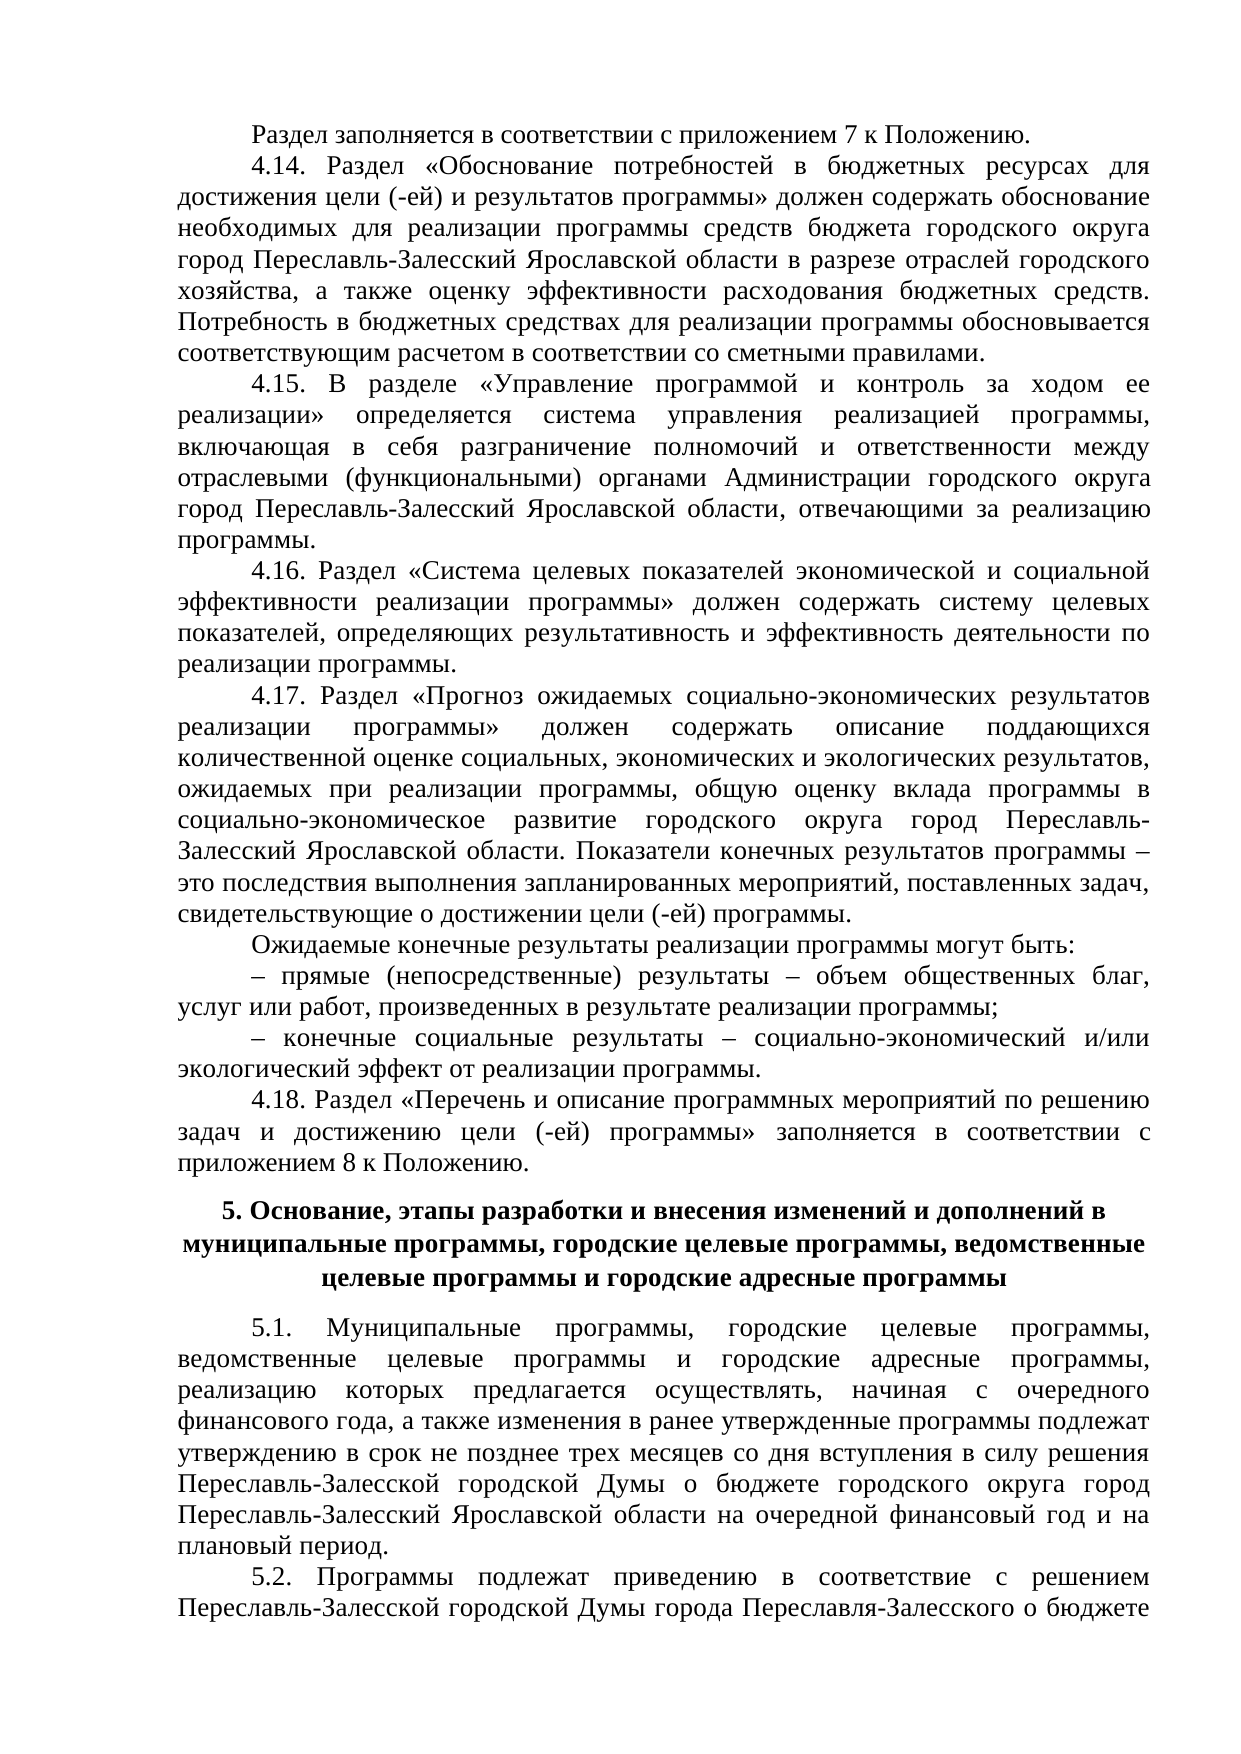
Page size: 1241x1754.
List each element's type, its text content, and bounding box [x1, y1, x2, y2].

text 5.1. Муниципальные программы, городские целевые программы, ведомственные целевые программы и городские адресные программы, реализацию которых предлагается осуществлять, начиная с очередного финансового года, а также изменения в ранее утвержденные программы подлежат утверждению в срок не позднее трех месяцев со дня вступления в силу решения Переславль-Залесской городской Думы о бюджете городского округа город Переславль-Залесский Ярославской области на очередной финансовый год и на плановый период. [177, 1311, 1152, 1560]
text 4.14. Раздел «Обоснование потребностей в бюджетных ресурсах для достижения цели (-ей) и результатов программы» должен содержать обоснование необходимых для реализации программы средств бюджета городского округа город Переславль-Залесский Ярославской области в разрезе отраслей городского хозяйства, а также оценку эффективности расходования бюджетных средств. Потребность в бюджетных средствах для реализации программы обосновывается соответствующим расчетом в соответствии со сметными правилами. [177, 149, 1152, 367]
text 5. Основание, этапы разработки и внесения изменений и дополнений в муниципальные программы, городские целевые программы, ведомственные целевые программы и городские адресные программы [177, 1194, 1152, 1292]
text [177, 1560, 1152, 1622]
text 4.17. Раздел «Прогноз ожидаемых социально-экономических результатов реализации программы» должен содержать описание поддающихся количественной оценке социальных, экономических и экологических результатов, ожидаемых при реализации программы, общую оценку вклада программы в социально-экономическое развитие городского округа город Переславль-Залесский Ярославской области. Показатели конечных результатов программы – это последствия выполнения запланированных мероприятий, поставленных задач, свидетельствующие о достижении цели (-ей) программы. [177, 679, 1152, 928]
text 4.16. Раздел «Система целевых показателей экономической и социальной эффективности реализации программы» должен содержать систему целевых показателей, определяющих результативность и эффективность деятельности по реализации программы. [177, 554, 1152, 679]
text Ожидаемые конечные результаты реализации программы могут быть: [177, 928, 1152, 959]
text – прямые (непосредственные) результаты – объем общественных благ, услуг или работ, произведенных в результате реализации программы; [177, 959, 1152, 1021]
text 4.18. Раздел «Перечень и описание программных мероприятий по решению задач и достижению цели (-ей) программы» заполняется в соответствии с приложением 8 к Положению. [177, 1084, 1152, 1177]
text 4.15. В разделе «Управление программой и контроль за ходом ее реализации» определяется система управления реализацией программы, включающая в себя разграничение полномочий и ответственности между отраслевыми (функциональными) органами Администрации городского округа город Переславль-Залесский Ярославской области, отвечающими за реализацию программы. [177, 367, 1152, 554]
text – конечные социальные результаты – социально-экономический и/или экологический эффект от реализации программы. [177, 1021, 1152, 1084]
text Раздел заполняется в соответствии с приложением 7 к Положению. [177, 118, 1152, 149]
